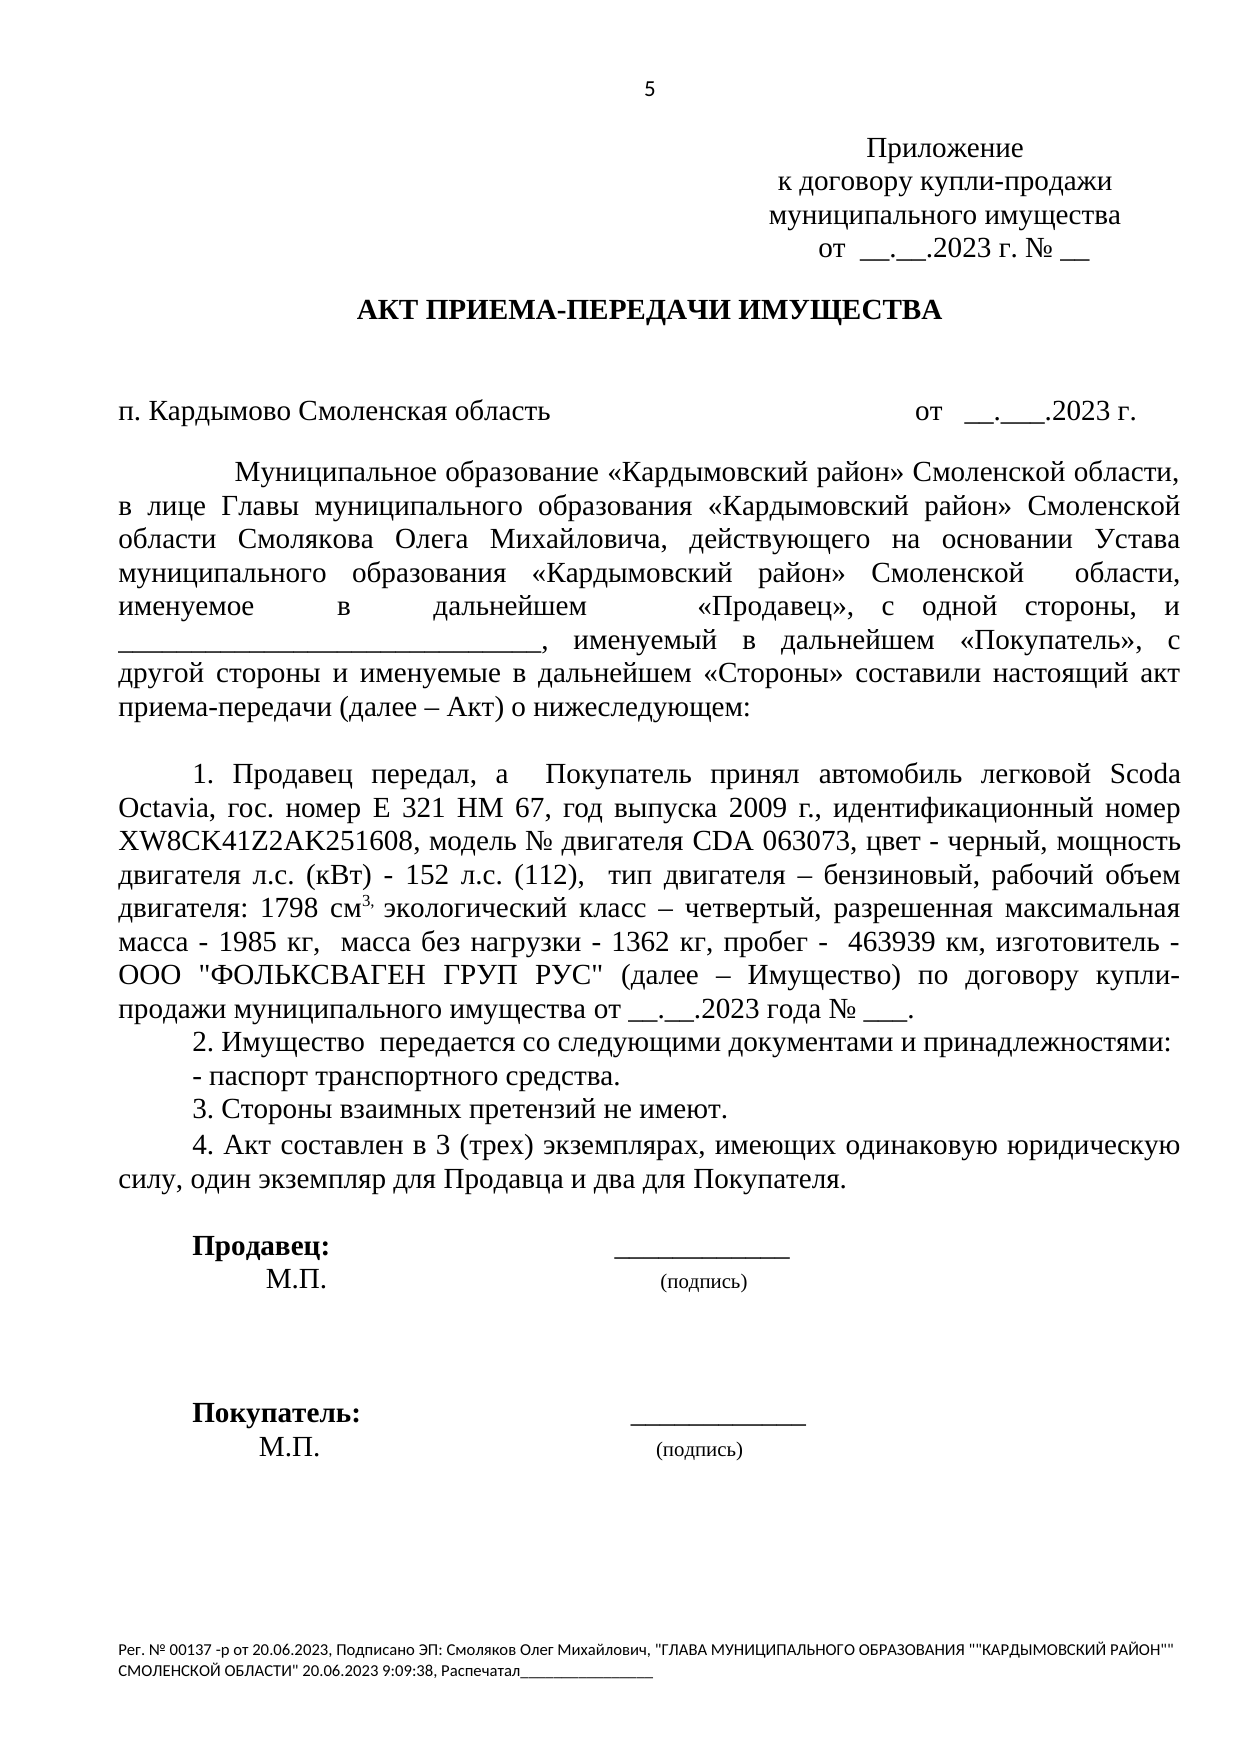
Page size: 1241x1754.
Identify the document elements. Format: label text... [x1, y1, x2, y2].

text 1. Продавец передал, а Покупатель принял автомобиль легковой Scoda Octavia, гос. номер Е 321 НМ 67, год выпуска 2009 г., идентификационный номер XW8CK41Z2AK251608, модель № двигателя CDA 063073, цвет - черный, мощность двигателя л.с. (кВт) - 152 л.с. (112), тип двигателя – бензиновый, рабочий объем двигателя: 1798 см3, экологический класс – четвертый, разрешенная максимальная масса - 1985 кг, масса без нагрузки - 1362 кг, пробег - 463939 км, изготовитель - ООО "ФОЛЬКСВАГЕН ГРУП РУС" (далее – Имущество) по договору купли-продажи муниципального имущества от __.__.2023 года № ___. [118, 756, 1181, 1024]
text п. Кардымово Смоленская область от __.___.2023 г. [118, 393, 1181, 426]
list 2. Имущество передается со следующими документами и принадлежностями: [118, 1024, 1181, 1058]
text - паспорт транспортного средства. [118, 1058, 1181, 1092]
text М.П. (подпись) [118, 1261, 1181, 1295]
text Муниципальное образование «Кардымовский район» Смоленской области, в лице Главы муниципального образования «Кардымовский район» Смоленской области Смолякова Олега Михайловича, действующего на основании Устава муниципального образования «Кардымовский район» Смоленской области, именуемое в дальнейшем «Продавец», с одной стороны, и _____________________________, именуемый в дальнейшем «Покупатель», с другой стороны и именуемые в дальнейшем «Стороны» составили настоящий акт приема-передачи (далее – Акт) о нижеследующем: [118, 454, 1181, 723]
text от __.__.2023 г. № __ [118, 231, 1181, 264]
text к договору купли-продажи муниципального имущества [709, 163, 1181, 231]
text 4. Акт составлен в 3 (трех) экземплярах, имеющих одинаковую юридическую силу, один экземпляр для Продавца и два для Покупателя. [118, 1127, 1181, 1194]
text Продавец: ____________ [118, 1228, 1181, 1261]
text М.П. (подпись) [118, 1429, 1181, 1463]
text АКТ ПРИЕМА-ПЕРЕДАЧИ ИМУЩЕСТВА [118, 292, 1181, 326]
text Покупатель: ____________ [192, 1396, 1181, 1429]
text Приложение [709, 130, 1181, 163]
text 3. Стороны взаимных претензий не имеют. [118, 1092, 1181, 1125]
